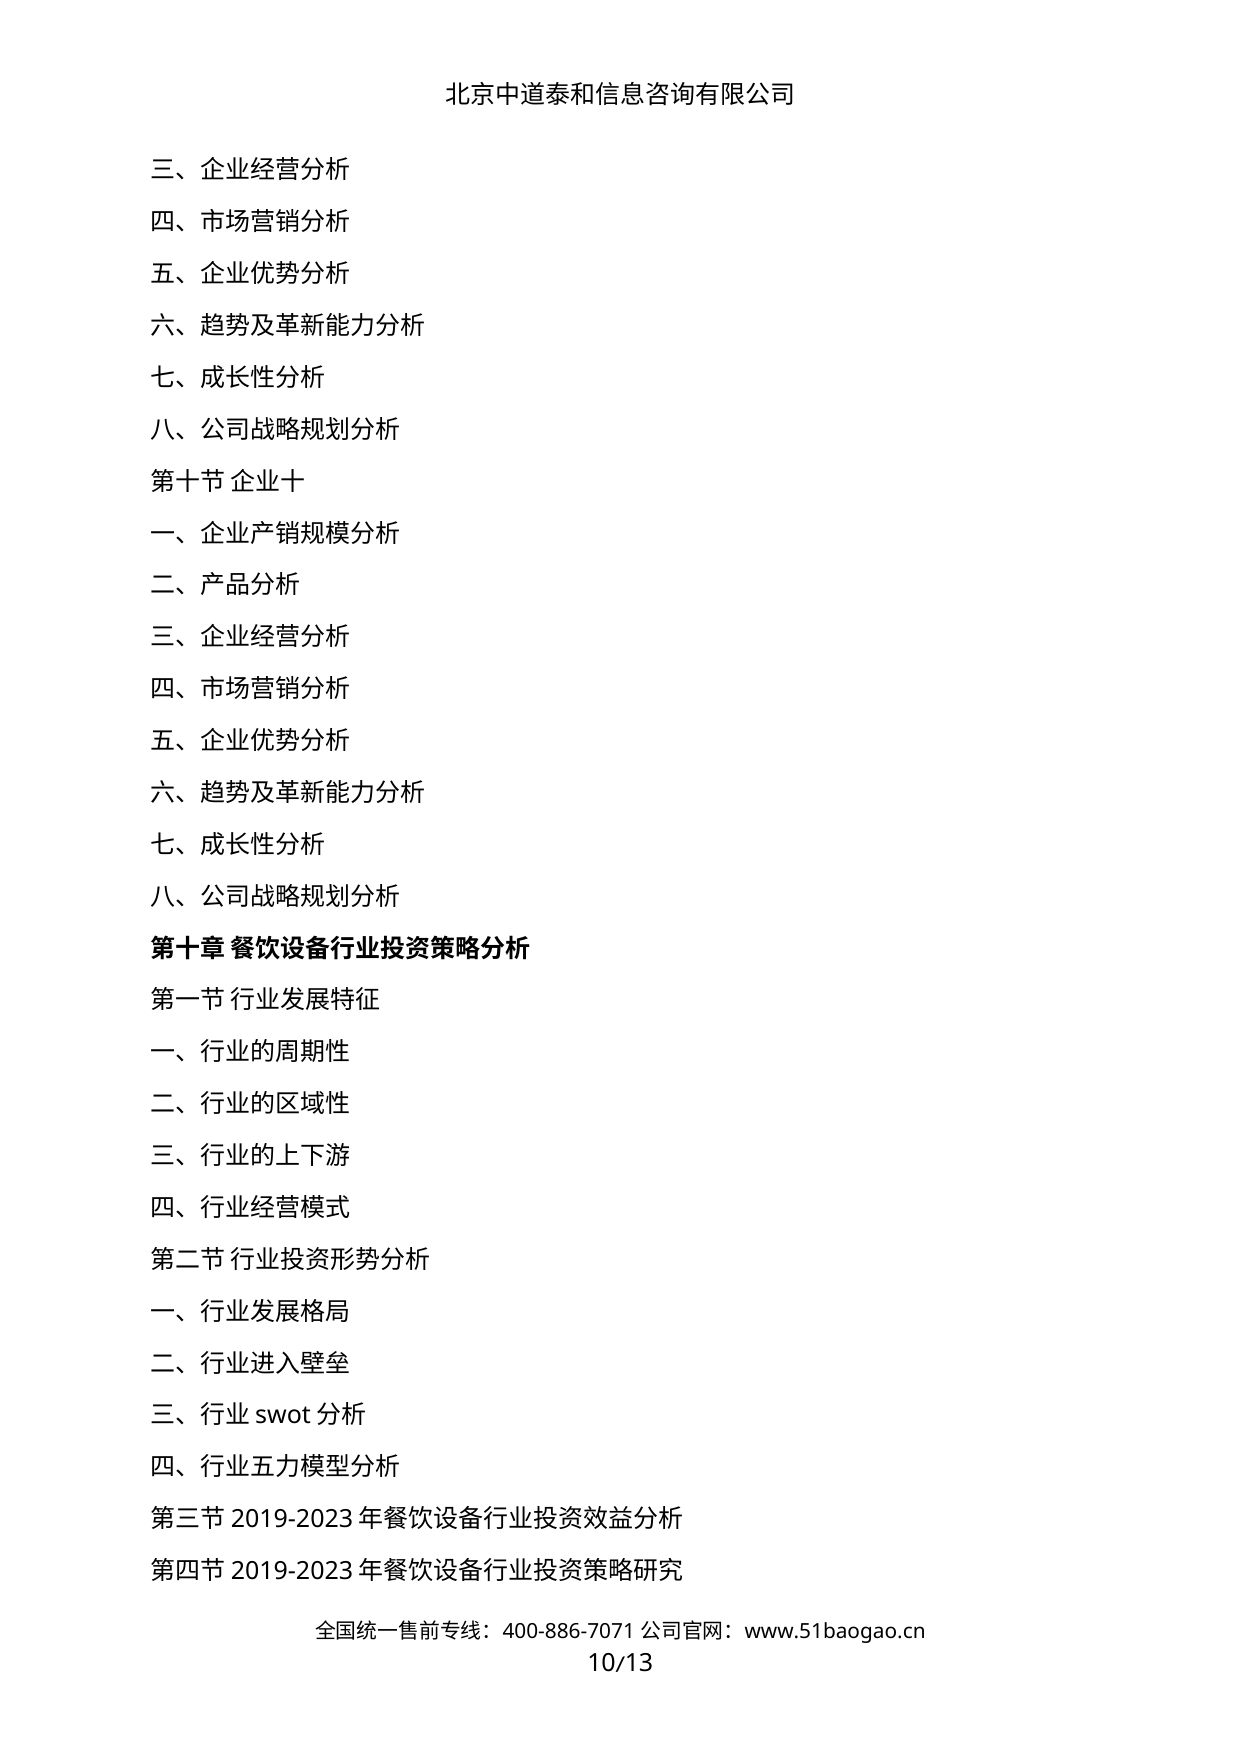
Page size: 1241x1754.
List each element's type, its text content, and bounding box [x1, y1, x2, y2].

text 二、行业的区域性 [150, 1084, 1090, 1120]
text 四、行业经营模式 [150, 1187, 1090, 1224]
text 七、成长性分析 [150, 824, 1090, 861]
text 五、企业优势分析 [150, 721, 1090, 757]
text 三、行业swot分析 [150, 1395, 1090, 1431]
text 三、企业经营分析 [150, 150, 1090, 186]
text 四、市场营销分析 [150, 202, 1090, 238]
text 一、企业产销规模分析 [150, 513, 1090, 549]
text 六、趋势及革新能力分析 [150, 306, 1090, 342]
text 四、行业五力模型分析 [150, 1447, 1090, 1483]
text 二、产品分析 [150, 565, 1090, 601]
text 三、行业的上下游 [150, 1136, 1090, 1172]
text 第十章 餐饮设备行业投资策略分析 [150, 928, 1090, 964]
text 第二节 行业投资形势分析 [150, 1239, 1090, 1276]
text 一、行业发展格局 [150, 1291, 1090, 1327]
text 第三节 2019-2023年餐饮设备行业投资效益分析 [150, 1499, 1090, 1535]
text 三、企业经营分析 [150, 617, 1090, 653]
text 五、企业优势分析 [150, 254, 1090, 290]
text 第一节 行业发展特征 [150, 980, 1090, 1016]
text 第十节 企业十 [150, 461, 1090, 497]
text 七、成长性分析 [150, 357, 1090, 394]
text 第四节 2019-2023年餐饮设备行业投资策略研究 [150, 1551, 1090, 1587]
text 八、公司战略规划分析 [150, 409, 1090, 446]
text 一、行业的周期性 [150, 1032, 1090, 1068]
text 二、行业进入壁垒 [150, 1343, 1090, 1379]
text 四、市场营销分析 [150, 669, 1090, 705]
text 六、趋势及革新能力分析 [150, 772, 1090, 809]
text 八、公司战略规划分析 [150, 876, 1090, 912]
